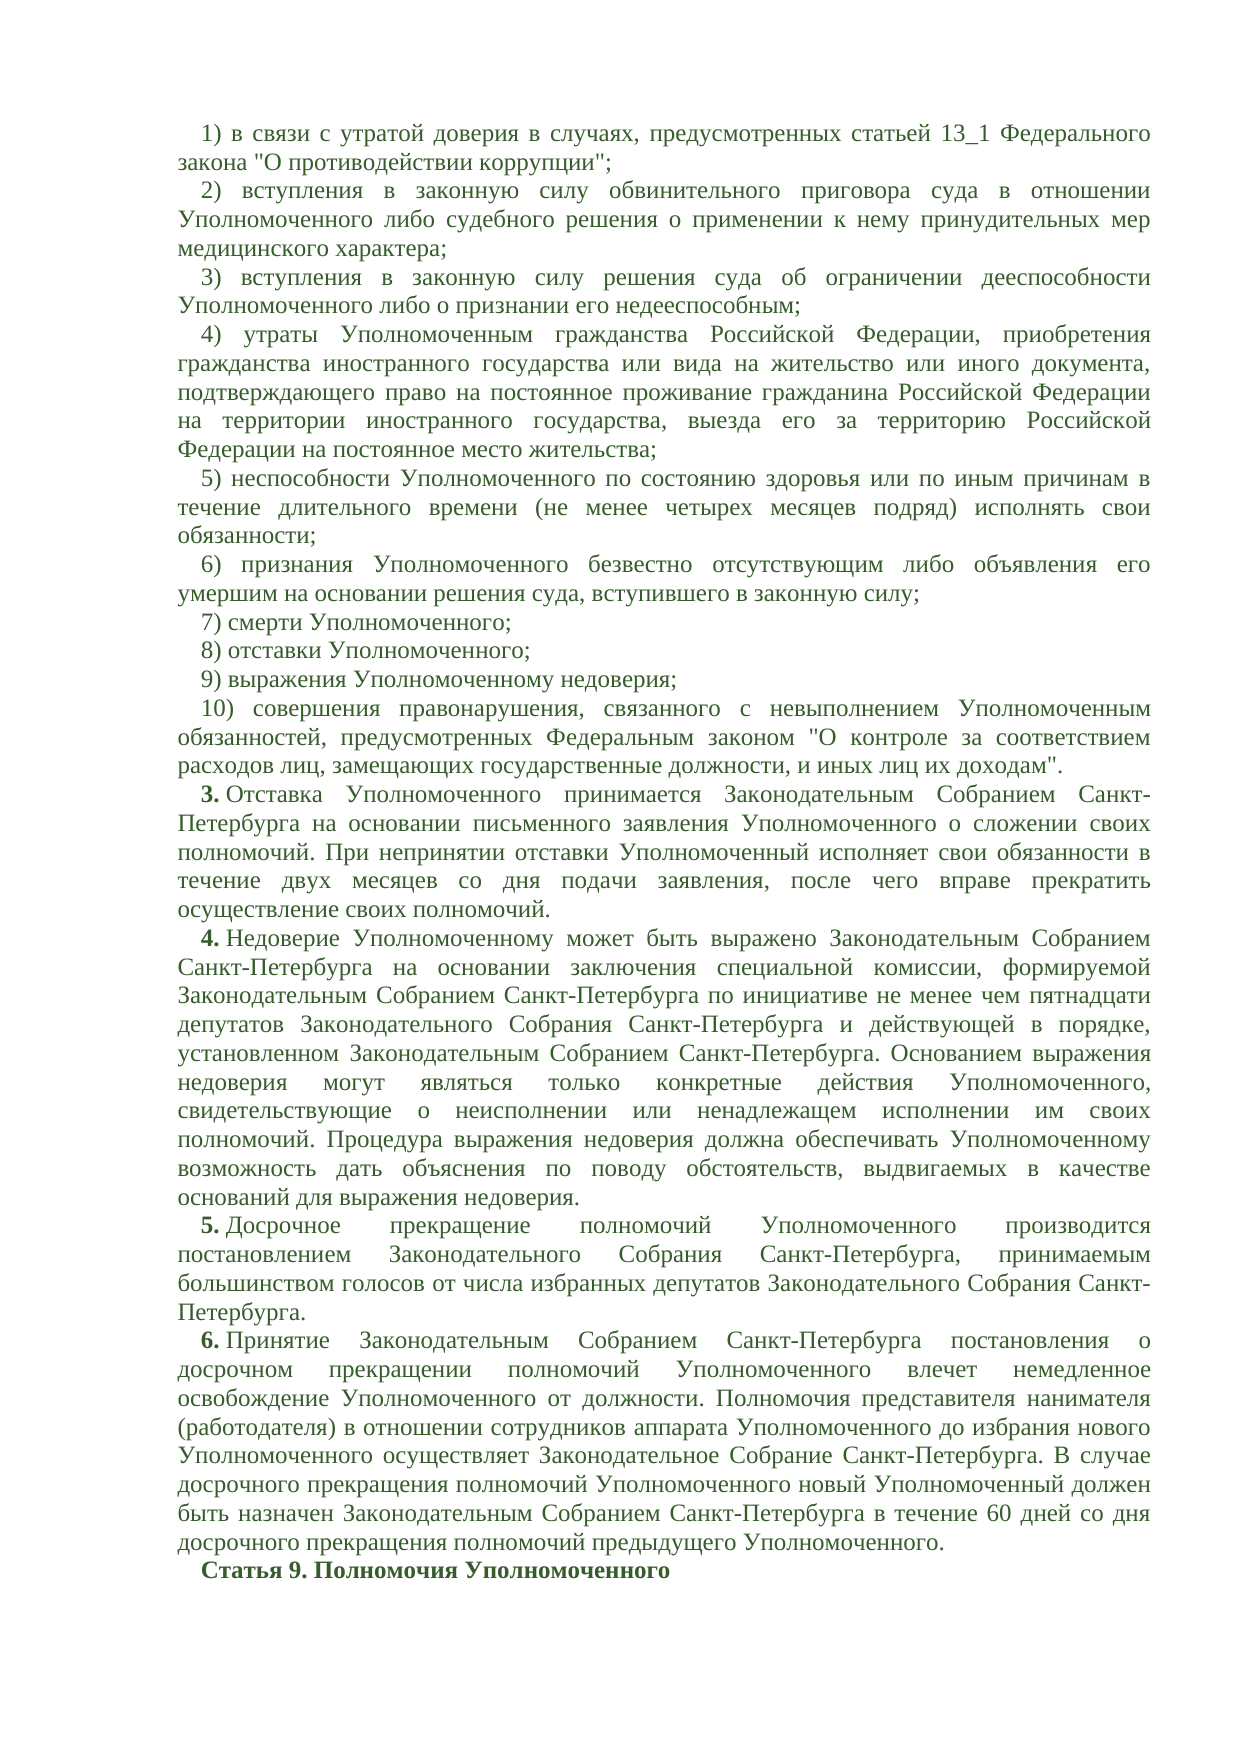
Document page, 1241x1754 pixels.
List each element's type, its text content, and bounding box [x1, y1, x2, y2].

text 10) совершения правонарушения, связанного с невыполнением Уполномоченным обязанностей, предусмотренных Федеральным законом "О контроле за соответствием расходов лиц, замещающих государственные должности, и иных лиц их доходам". [177, 693, 1152, 779]
text 4) утраты Уполномоченным гражданства Российской Федерации, приобретения гражданства иностранного государства или вида на жительство или иного документа, подтверждающего право на постоянное проживание гражданина Российской Федерации на территории иностранного государства, выезда его за территорию Российской Федерации на постоянное место жительства; [177, 319, 1152, 463]
text 3. Отставка Уполномоченного принимается Законодательным Собранием Санкт-Петербурга на основании письменного заявления Уполномоченного о сложении своих полномочий. При непринятии отставки Уполномоченный исполняет свои обязанности в течение двух месяцев со дня подачи заявления, после чего вправе прекратить осуществление своих полномочий. [177, 779, 1152, 923]
text 5. Досрочное прекращение полномочий Уполномоченного производится постановлением Законодательного Собрания Санкт-Петербурга, принимаемым большинством голосов от числа избранных депутатов Законодательного Собрания Санкт-Петербурга. [177, 1211, 1152, 1326]
text Статья 9. Полномочия Уполномоченного [177, 1556, 1152, 1584]
text 6. Принятие Законодательным Собранием Санкт-Петербурга постановления о досрочном прекращении полномочий Уполномоченного влечет немедленное освобождение Уполномоченного от должности. Полномочия представителя нанимателя (работодателя) в отношении сотрудников аппарата Уполномоченного до избрания нового Уполномоченного осуществляет Законодательное Собрание Санкт-Петербурга. В случае досрочного прекращения полномочий Уполномоченного новый Уполномоченный должен быть назначен Законодательным Собранием Санкт-Петербурга в течение 60 дней со дня досрочного прекращения полномочий предыдущего Уполномоченного. [177, 1326, 1152, 1556]
text 4. Недоверие Уполномоченному может быть выражено Законодательным Собранием Санкт-Петербурга на основании заключения специальной комиссии, формируемой Законодательным Собранием Санкт-Петербурга по инициативе не менее чем пятнадцати депутатов Законодательного Собрания Санкт-Петербурга и действующей в порядке, установленном Законодательным Собранием Санкт-Петербурга. Основанием выражения недоверия могут являться только конкретные действия Уполномоченного, свидетельствующие о неисполнении или ненадлежащем исполнении им своих полномочий. Процедура выражения недоверия должна обеспечивать Уполномоченному возможность дать объяснения по поводу обстоятельств, выдвигаемых в качестве оснований для выражения недоверия. [177, 923, 1152, 1211]
text 2) вступления в законную силу обвинительного приговора суда в отношении Уполномоченного либо судебного решения о применении к нему принудительных мер медицинского характера; [177, 176, 1152, 262]
text 5) неспособности Уполномоченного по состоянию здоровья или по иным причинам в течение длительного времени (не менее четырех месяцев подряд) исполнять свои обязанности; [177, 463, 1152, 549]
text 1) в связи с утратой доверия в случаях, предусмотренных статьей 13_1 Федерального закона "О противодействии коррупции"; [177, 118, 1152, 176]
text 3) вступления в законную силу решения суда об ограничении дееспособности Уполномоченного либо о признании его недееспособным; [177, 262, 1152, 319]
text 9) выражения Уполномоченному недоверия; [177, 664, 1152, 693]
text 7) смерти Уполномоченного; [177, 607, 1152, 636]
text 8) отставки Уполномоченного; [177, 636, 1152, 664]
text 6) признания Уполномоченного безвестно отсутствующим либо объявления его умершим на основании решения суда, вступившего в законную силу; [177, 549, 1152, 607]
